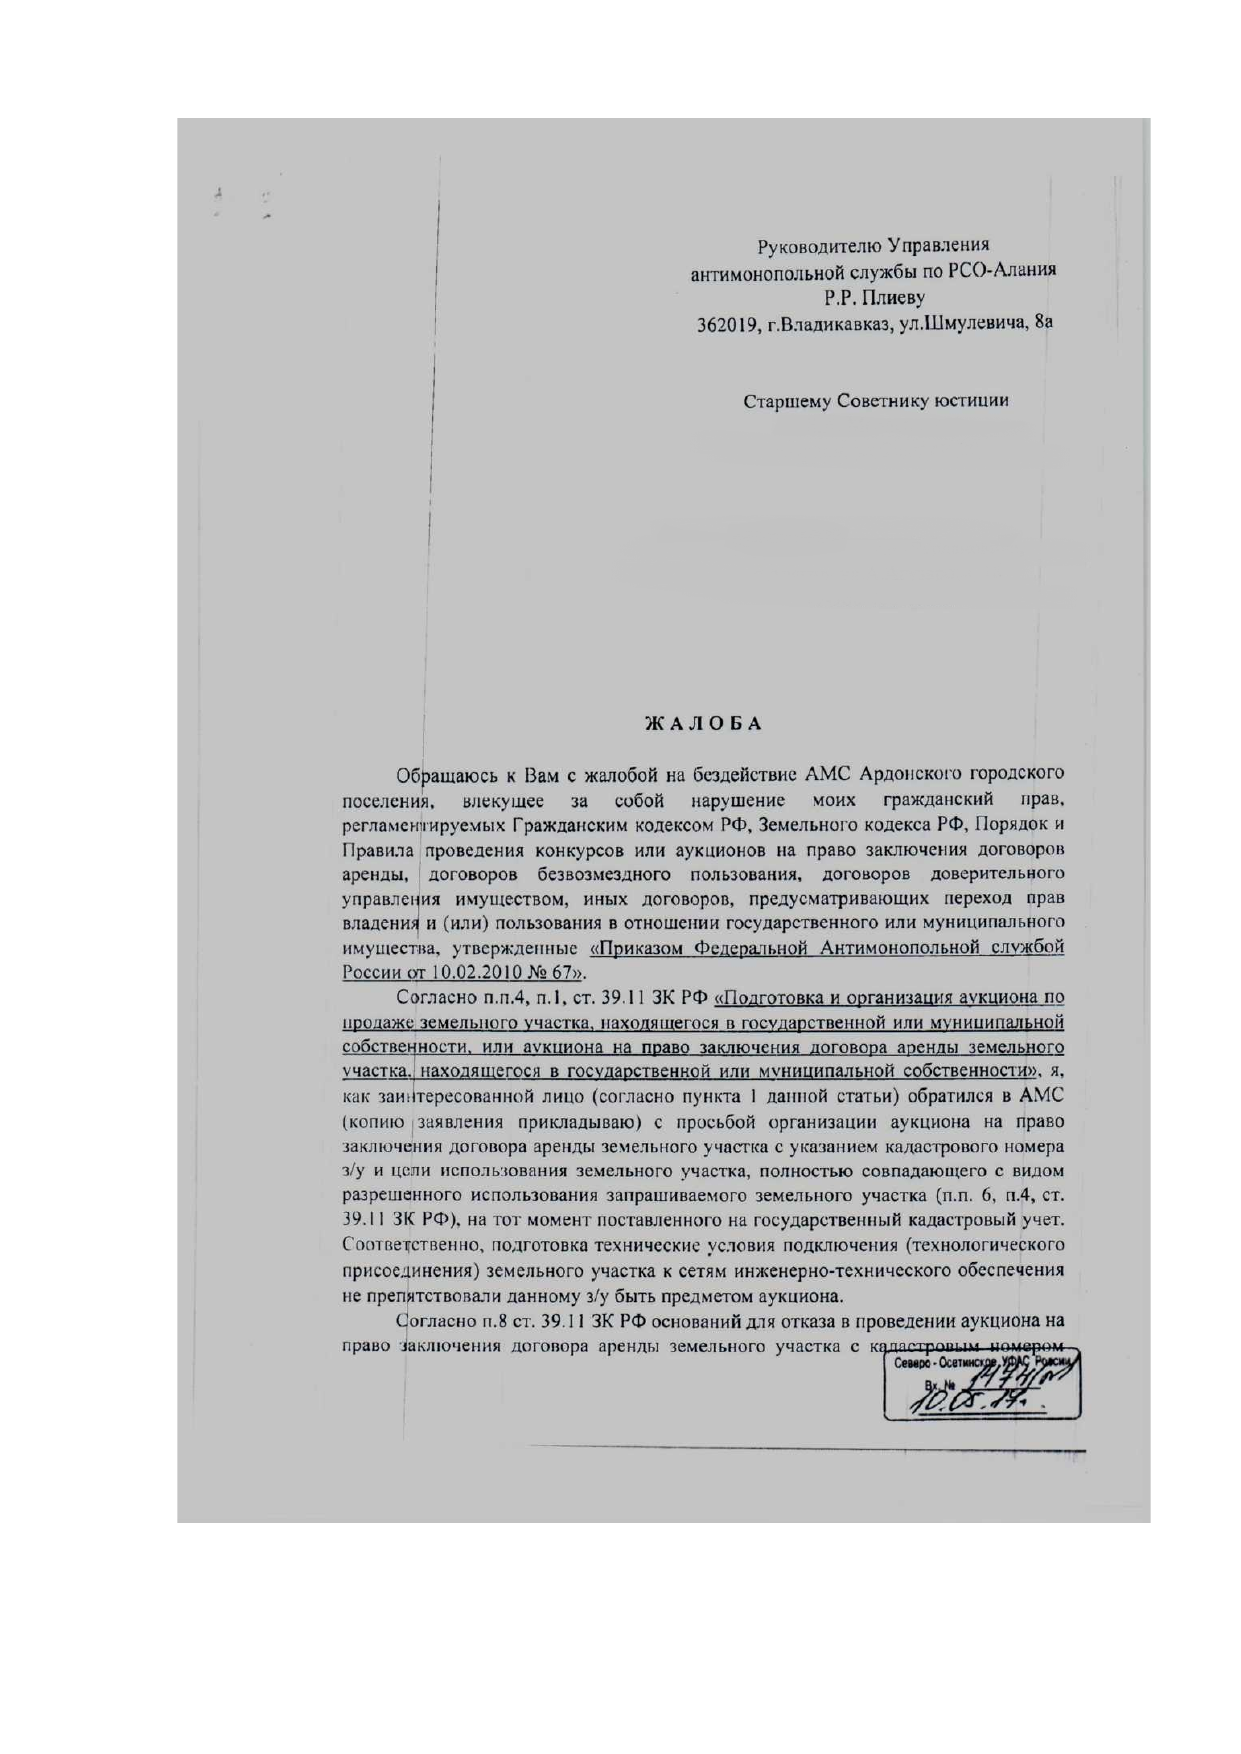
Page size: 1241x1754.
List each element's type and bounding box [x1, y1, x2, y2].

picture [177, 118, 1151, 1523]
